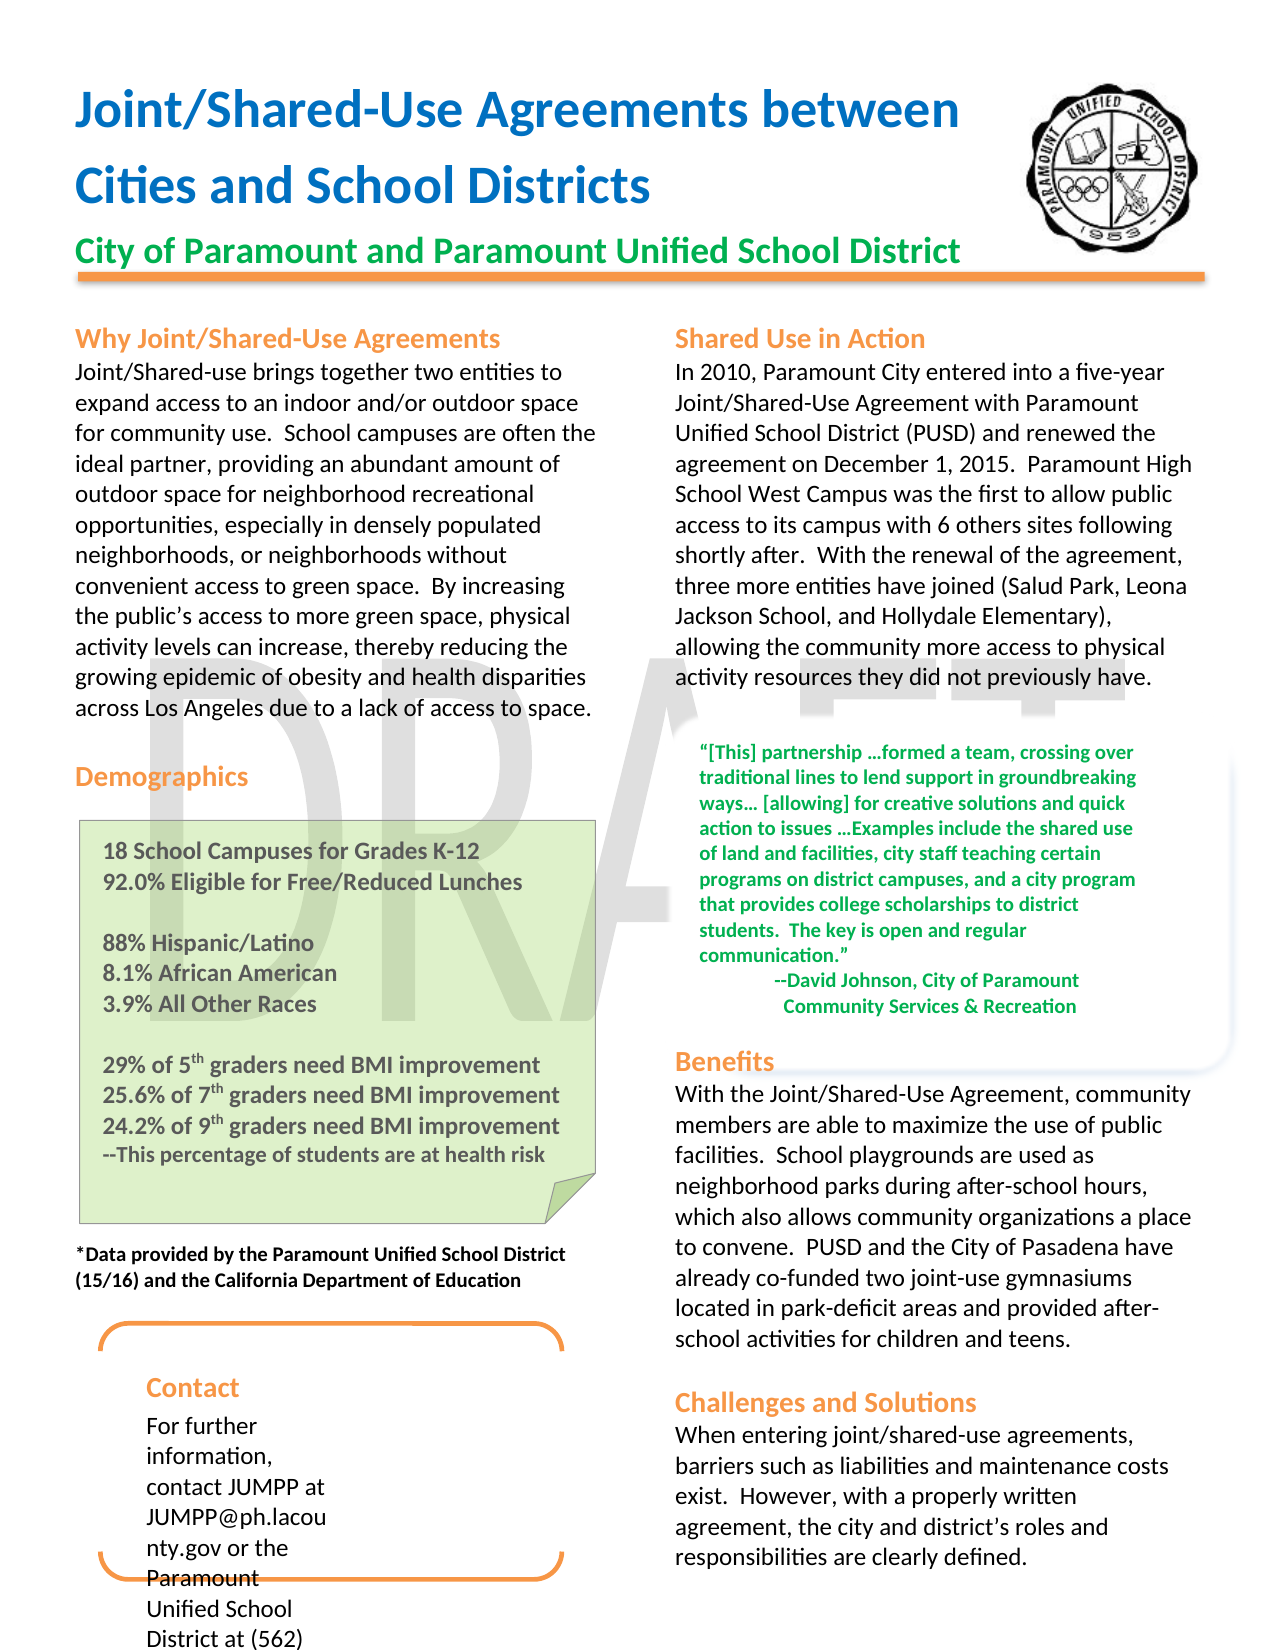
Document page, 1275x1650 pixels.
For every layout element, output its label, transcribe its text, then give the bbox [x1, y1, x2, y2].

text Challenges and Solutions [675, 1384, 1200, 1419]
text With the Joint/Shared-Use Agreement, community members are able to maximize the use of public facilities. School playgrounds are used as neighborhood parks during after-school hours, which also allows community organizations a place to convene. PUSD and the City of Pasadena have already co-funded two joint-use gymnasiums located in park-deficit areas and provided after-school activities for children and teens. [675, 1079, 1200, 1353]
text When entering joint/shared-use agreements, barriers such as liabilities and maintenance costs exist. However, with a properly written agreement, the city and district’s roles and responsibilities are clearly defined. [675, 1419, 1200, 1572]
text City of Paramount and Paramount Unified School District [75, 227, 1200, 273]
text Shared Use in Action [675, 321, 1200, 356]
picture [1018, 72, 1202, 256]
text In 2010, Paramount City entered into a five-year Joint/Shared-Use Agreement with Paramount Unified School District (PUSD) and renewed the agreement on December 1, 2015. Paramount High School West Campus was the first to allow public access to its campus with 6 others sites following shortly after. With the renewal of the agreement, three more entities have joined (Salud Park, Leona Jackson School, and Hollydale Elementary), allowing the community more access to physical activity resources they did not previously have. [675, 356, 1200, 692]
text Benefits [675, 1043, 1200, 1079]
text Demographics [75, 758, 600, 794]
text *Data provided by the Paramount Unified School District (15/16) and the California Department of Education [75, 794, 600, 1292]
text Joint/Shared-Use Agreements between Cities and School Districts [75, 75, 1018, 217]
text Joint/Shared-use brings together two entities to expand access to an indoor and/or outdoor space for community use. School campuses are often the ideal partner, providing an abundant amount of outdoor space for neighborhood recreational opportunities, especially in densely populated neighborhoods, or neighborhoods without convenient access to green space. By increasing the public’s access to more green space, physical activity levels can increase, thereby reducing the growing epidemic of obesity and health disparities across Los Angeles due to a lack of access to space. [75, 356, 600, 722]
text Why Joint/Shared-Use Agreements [75, 321, 600, 356]
